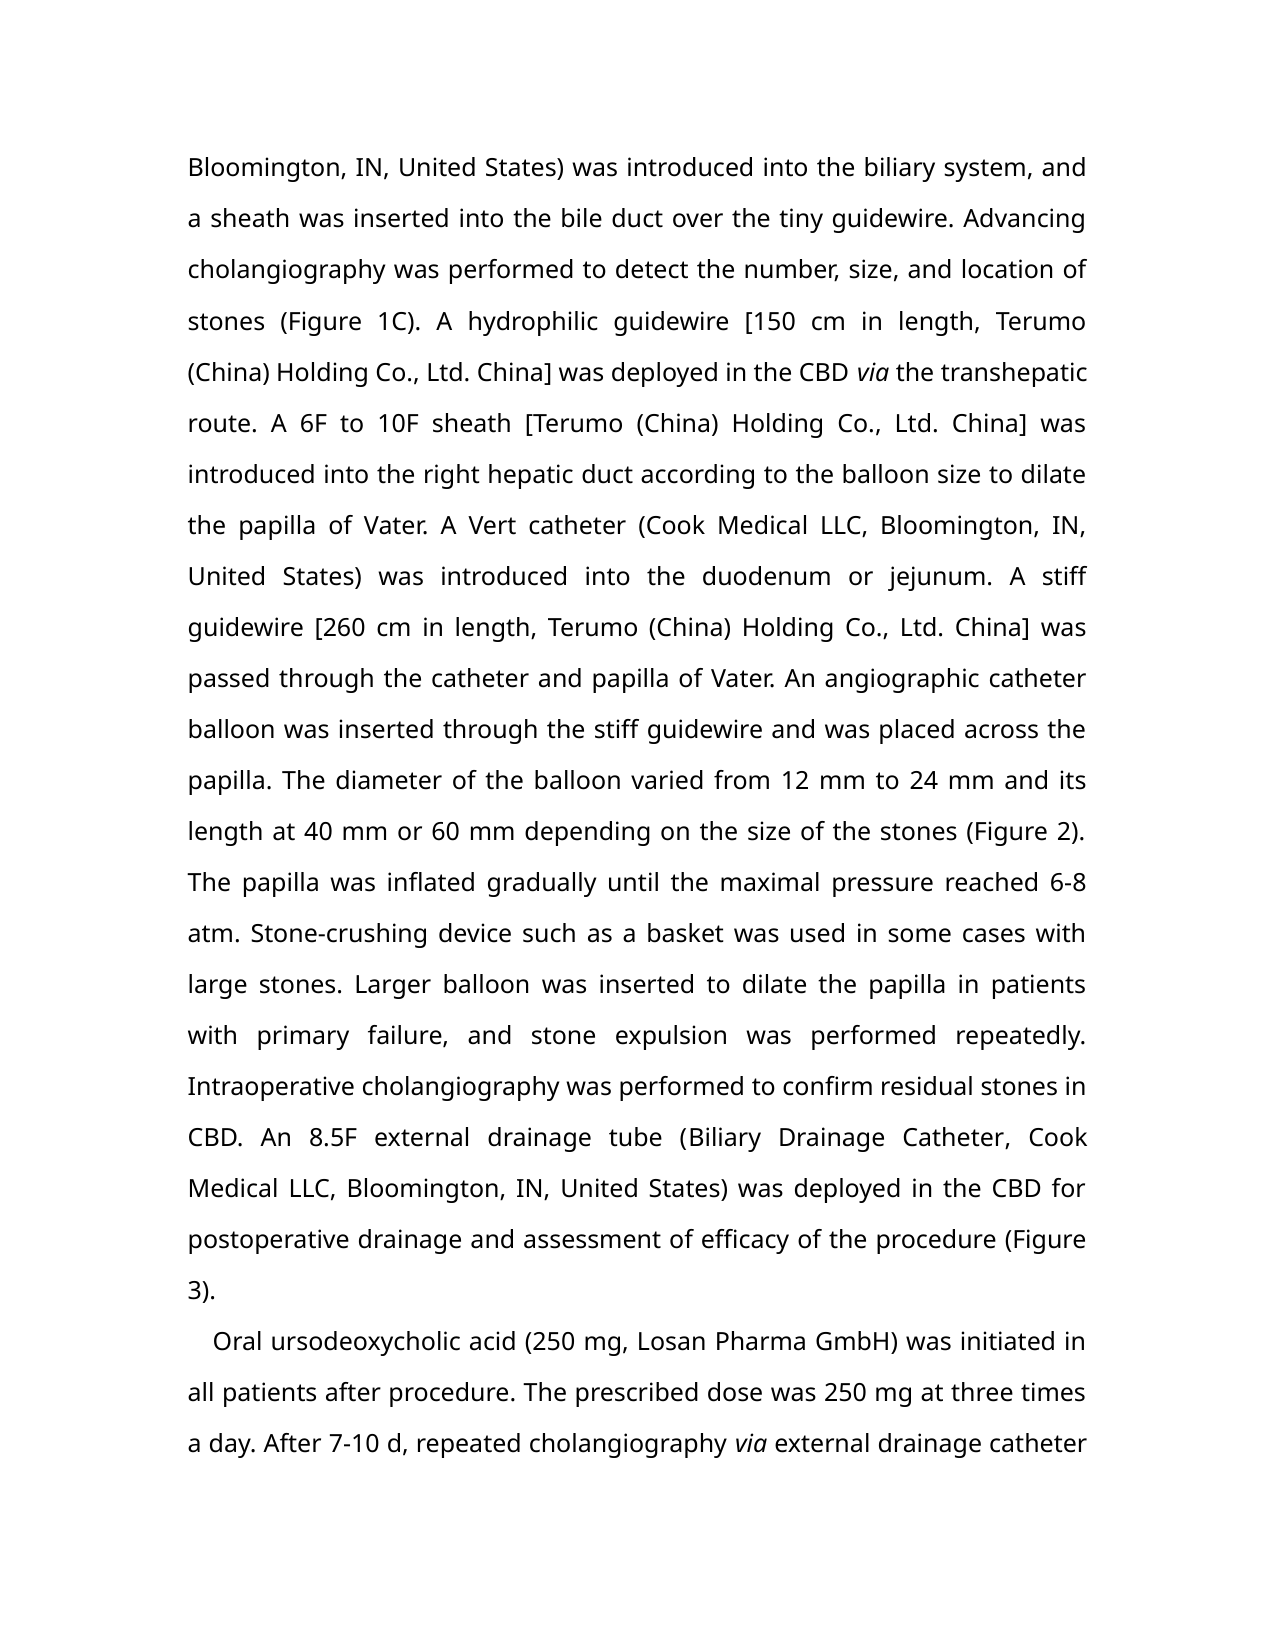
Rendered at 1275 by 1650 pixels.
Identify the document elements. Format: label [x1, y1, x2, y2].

subtitle [187, 150, 1087, 1307]
text [187, 1324, 1087, 1460]
